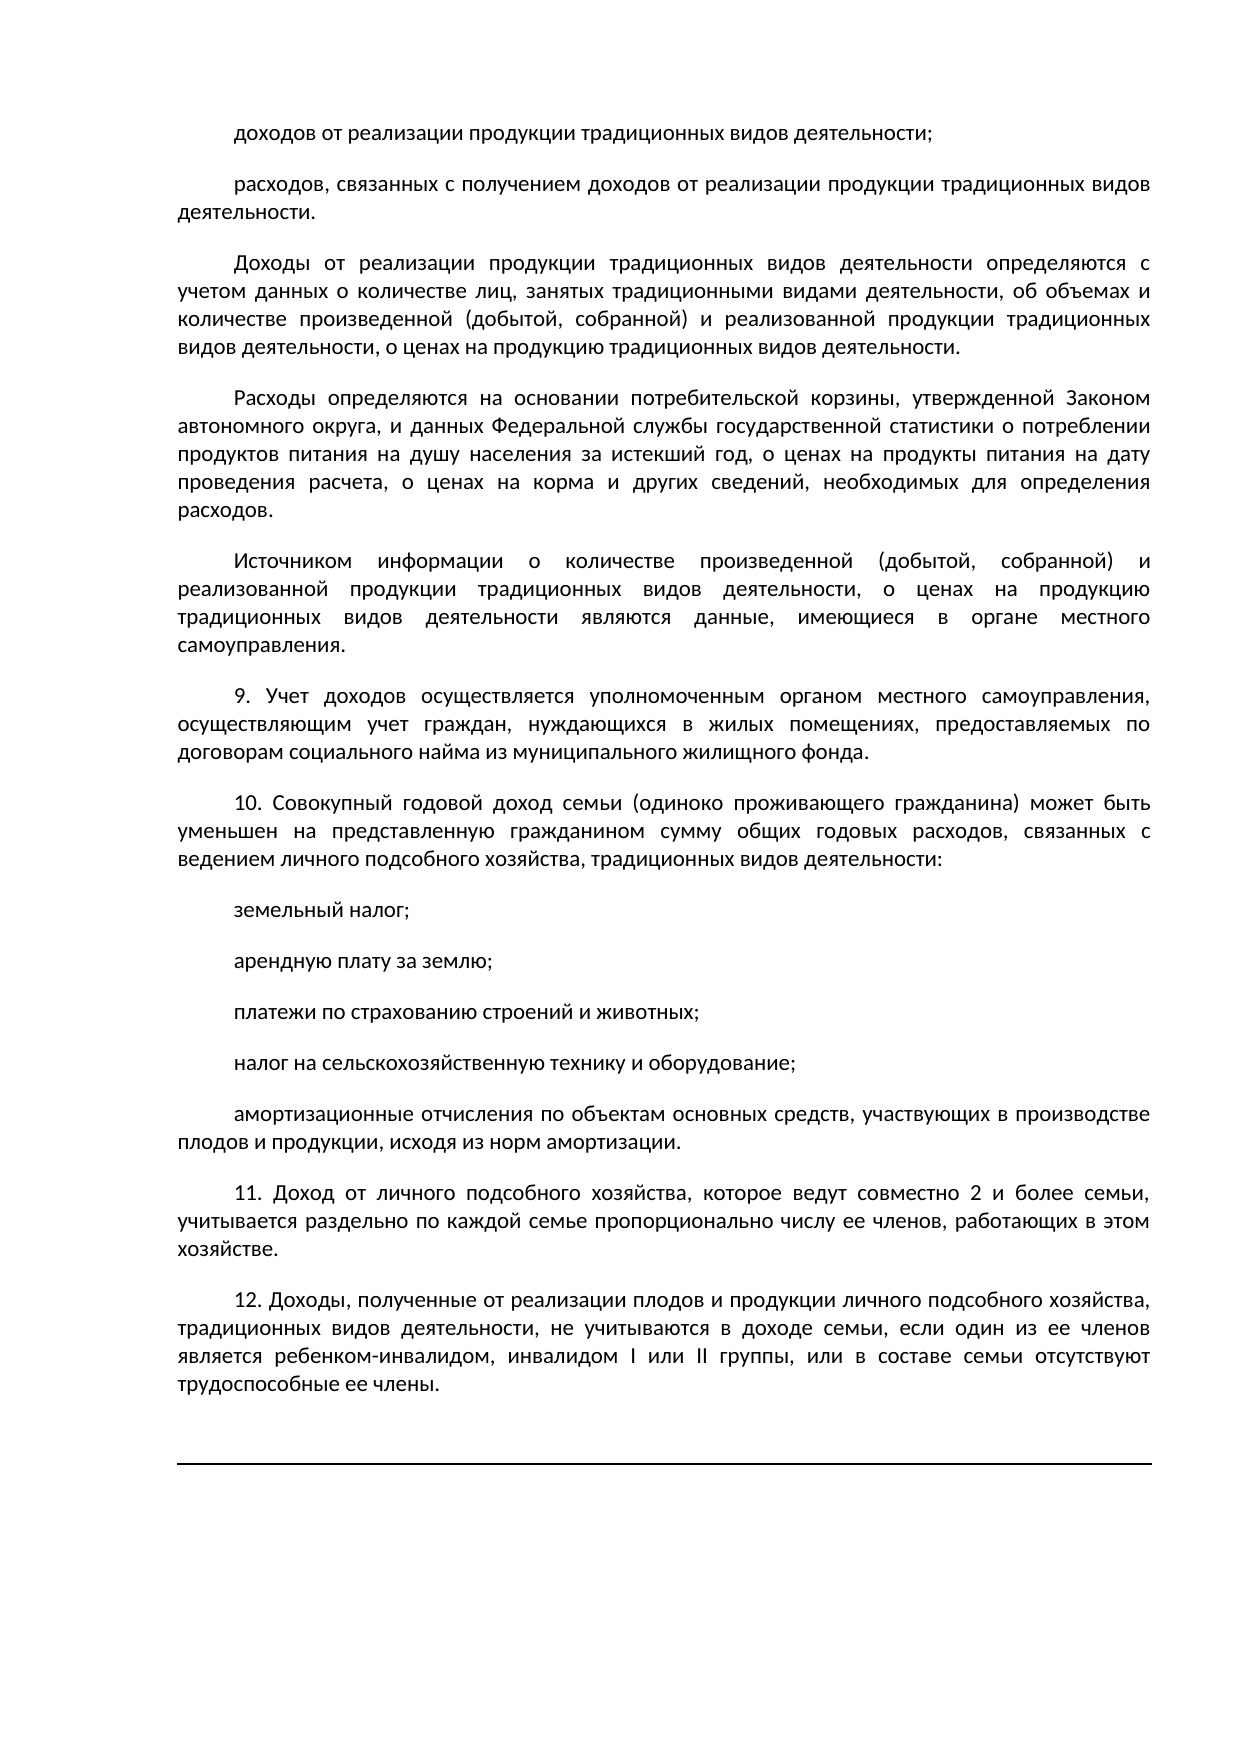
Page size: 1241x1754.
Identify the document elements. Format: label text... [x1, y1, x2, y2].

text налог на сельскохозяйственную технику и оборудование; [177, 1048, 1152, 1076]
text расходов, связанных с получением доходов от реализации продукции традиционных видов деятельности. [177, 169, 1152, 225]
text Доходы от реализации продукции традиционных видов деятельности определяются с учетом данных о количестве лиц, занятых традиционными видами деятельности, об объемах и количестве произведенной (добытой, собранной) и реализованной продукции традиционных видов деятельности, о ценах на продукцию традиционных видов деятельности. [177, 248, 1152, 360]
text платежи по страхованию строений и животных; [177, 997, 1152, 1025]
text Расходы определяются на основании потребительской корзины, утвержденной Законом автономного округа, и данных Федеральной службы государственной статистики о потреблении продуктов питания на душу населения за истекший год, о ценах на продукты питания на дату проведения расчета, о ценах на корма и других сведений, необходимых для определения расходов. [177, 383, 1152, 523]
text земельный налог; [177, 895, 1152, 923]
text 9. Учет доходов осуществляется уполномоченным органом местного самоуправления, осуществляющим учет граждан, нуждающихся в жилых помещениях, предоставляемых по договорам социального найма из муниципального жилищного фонда. [177, 681, 1152, 765]
text 11. Доход от личного подсобного хозяйства, которое ведут совместно 2 и более семьи, учитывается раздельно по каждой семье пропорционально числу ее членов, работающих в этом хозяйстве. [177, 1178, 1152, 1262]
text 12. Доходы, полученные от реализации плодов и продукции личного подсобного хозяйства, традиционных видов деятельности, не учитываются в доходе семьи, если один из ее членов является ребенком-инвалидом, инвалидом I или II группы, или в составе семьи отсутствуют трудоспособные ее члены. [177, 1285, 1152, 1397]
text амортизационные отчисления по объектам основных средств, участвующих в производстве плодов и продукции, исходя из норм амортизации. [177, 1099, 1152, 1155]
text 10. Совокупный годовой доход семьи (одиноко проживающего гражданина) может быть уменьшен на представленную гражданином сумму общих годовых расходов, связанных с ведением личного подсобного хозяйства, традиционных видов деятельности: [177, 788, 1152, 872]
text Источником информации о количестве произведенной (добытой, собранной) и реализованной продукции традиционных видов деятельности, о ценах на продукцию традиционных видов деятельности являются данные, имеющиеся в органе местного самоуправления. [177, 546, 1152, 658]
text доходов от реализации продукции традиционных видов деятельности; [177, 118, 1152, 146]
text арендную плату за землю; [177, 946, 1152, 974]
